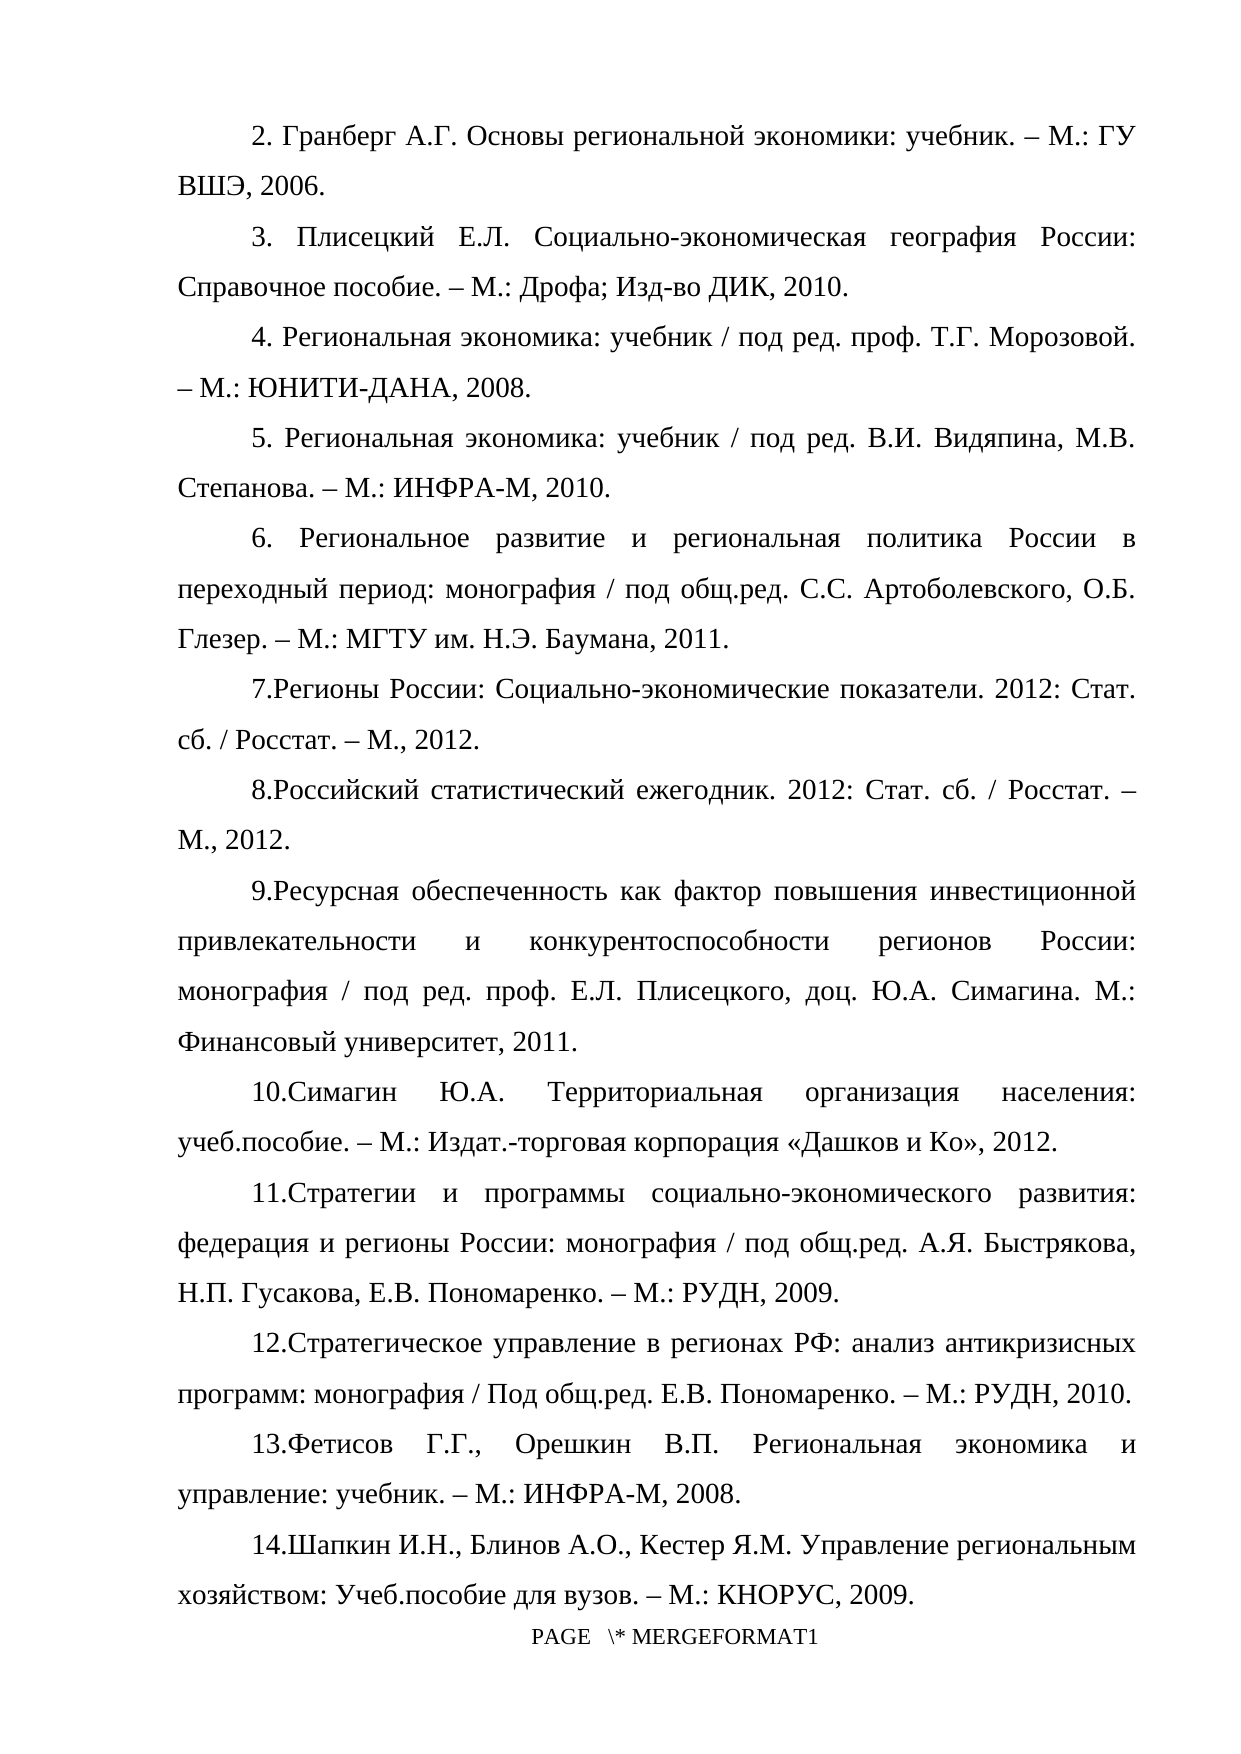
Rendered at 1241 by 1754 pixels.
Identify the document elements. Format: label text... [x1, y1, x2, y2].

text 14.Шапкин И.Н., Блинов А.О., Кестер Я.М. Управление региональным хозяйством: Учеб.пособие для вузов. – М.: КНОРУС, 2009. [177, 1527, 1137, 1611]
text 11.Стратегии и программы социально-экономического развития: федерация и регионы России: монография / под общ.ред. А.Я. Быстрякова, Н.П. Гусакова, Е.В. Пономаренко. – М.: РУДН, 2009. [177, 1175, 1137, 1309]
text 8.Российский статистический ежегодник. 2012: Стат. сб. / Росстат. – М., 2012. [177, 772, 1137, 856]
text 12.Стратегическое управление в регионах РФ: анализ антикризисных программ: монография / Под общ.ред. Е.В. Пономаренко. – М.: РУДН, 2010. [177, 1326, 1137, 1409]
text 3. Плисецкий Е.Л. Социально-экономическая география России: Справочное пособие. – М.: Дрофа; Изд-во ДИК, 2010. [177, 219, 1137, 303]
text 4. Региональная экономика: учебник / под ред. проф. Т.Г. Морозовой. – М.: ЮНИТИ-ДАНА, 2008. [177, 319, 1137, 403]
text 6. Региональное развитие и региональная политика России в переходный период: монография / под общ.ред. С.С. Артоболевского, О.Б. Глезер. – М.: МГТУ им. Н.Э. Баумана, 2011. [177, 521, 1137, 655]
text 10.Симагин Ю.А. Территориальная организация населения: учеб.пособие. – М.: Издат.-торговая корпорация «Дашков и Ко», 2012. [177, 1074, 1137, 1158]
text 13.Фетисов Г.Г., Орешкин В.П. Региональная экономика и управление: учебник. – М.: ИНФРА-М, 2008. [177, 1426, 1137, 1510]
text 5. Региональная экономика: учебник / под ред. В.И. Видяпина, М.В. Степанова. – М.: ИНФРА-М, 2010. [177, 420, 1137, 504]
text 9.Ресурсная обеспеченность как фактор повышения инвестиционной привлекательности и конкурентоспособности регионов России: монография / под ред. проф. Е.Л. Плисецкого, доц. Ю.А. Симагина. М.: Финансовый университет, 2011. [177, 873, 1137, 1057]
text 2. Гранберг А.Г. Основы региональной экономики: учебник. – М.: ГУ ВШЭ, 2006. [177, 118, 1137, 202]
text 7.Регионы России: Социально-экономические показатели. 2012: Стат. сб. / Росстат. – М., 2012. [177, 672, 1137, 755]
